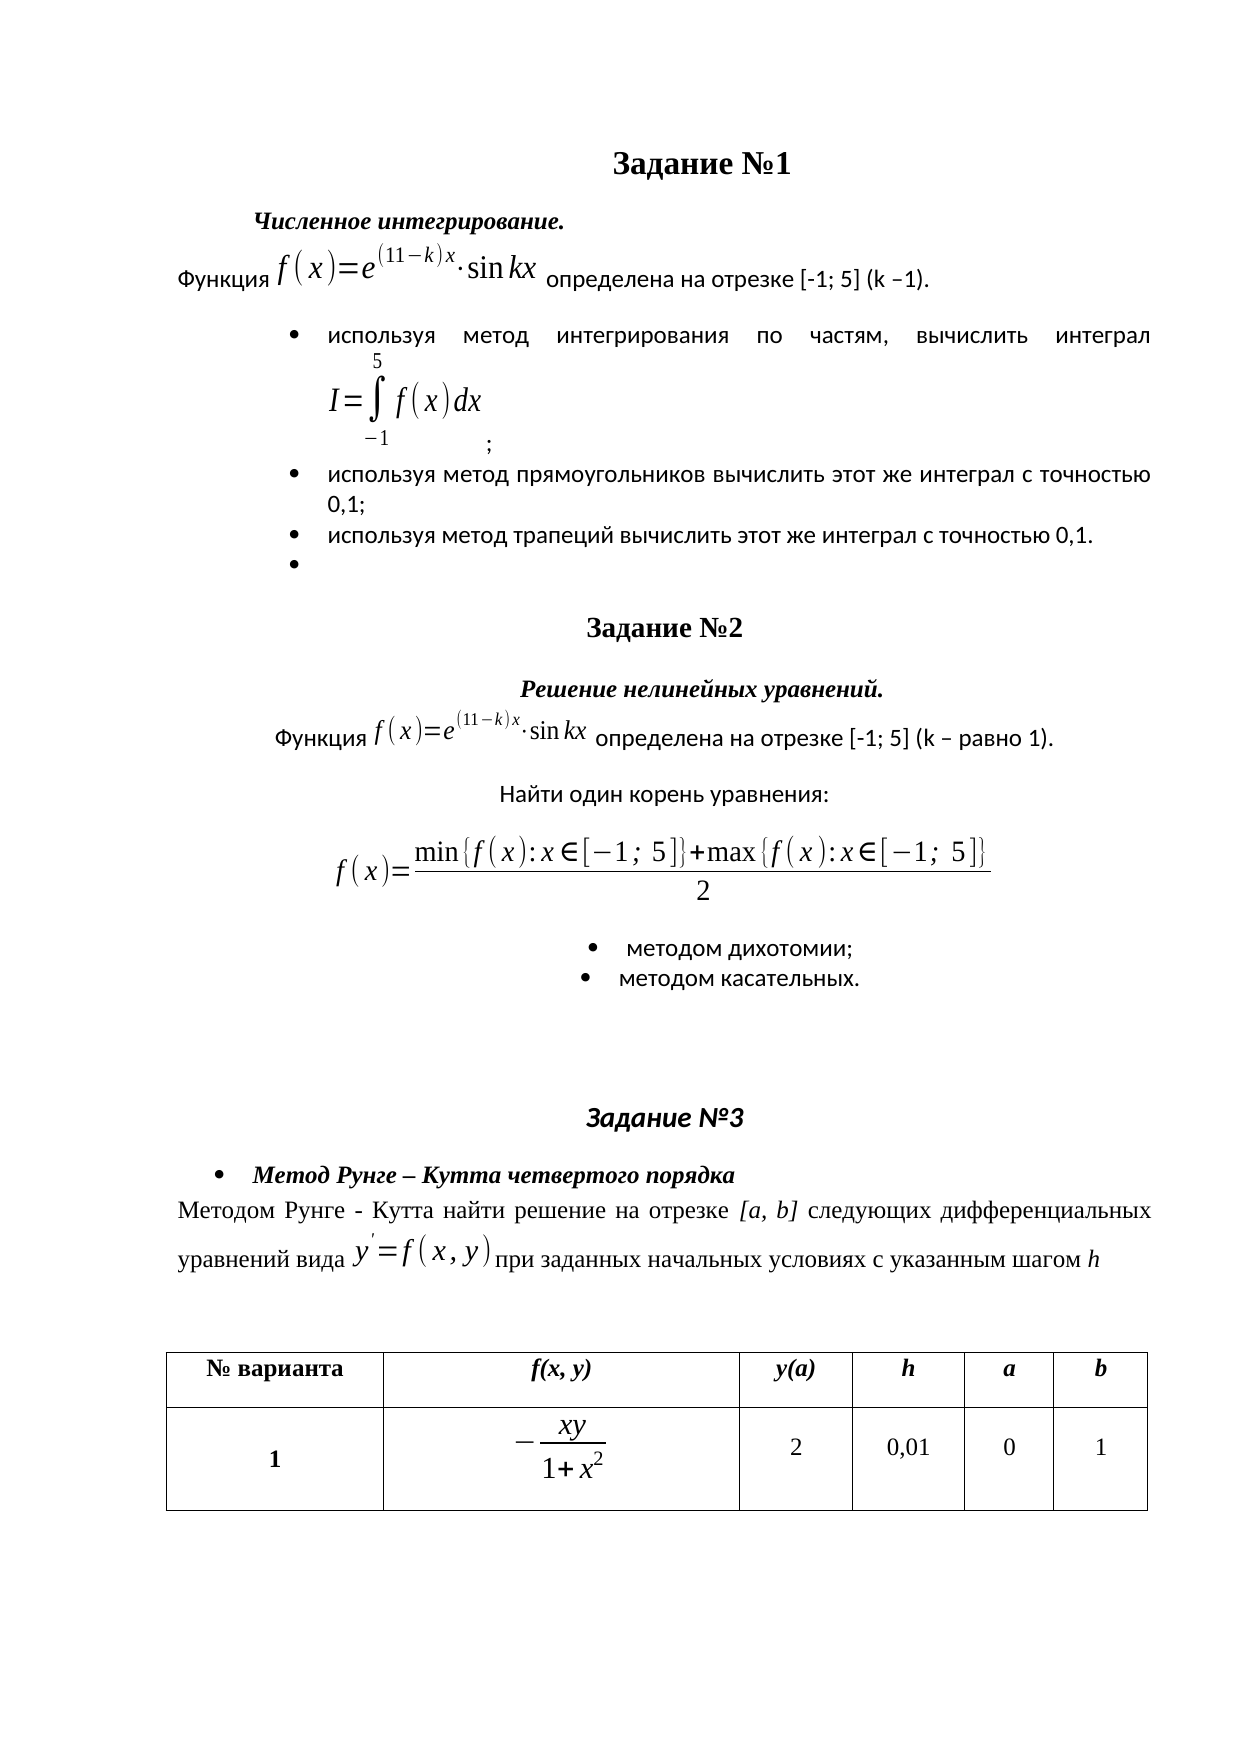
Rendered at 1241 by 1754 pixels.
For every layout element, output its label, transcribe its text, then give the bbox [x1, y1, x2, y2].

table_header b [1054, 1353, 1147, 1407]
list методом касательных. [290, 962, 1152, 993]
table_cell 2 [740, 1408, 852, 1509]
table_cell 0,01 [853, 1408, 964, 1509]
text Задание №2 [177, 610, 1152, 644]
list используя метод трапеций вычислить этот же интеграл с точностью 0,1. [290, 519, 1152, 549]
table_cell 1 [167, 1408, 383, 1509]
list используя метод интегрирования по частям, вычислить интеграл ; [290, 319, 1152, 458]
text Методом Рунге - Кутта найти решение на отрезке [a, b] следующих дифференциальных уравнений вида при заданных начальных условиях с указанным шагом h [177, 1195, 1152, 1273]
list Задание №1 [252, 143, 1152, 181]
list Метод Рунге – Кутта четвертого порядка [215, 1160, 1152, 1189]
table_header y(a) [740, 1353, 852, 1407]
text Найти один корень уравнения: [177, 778, 1152, 808]
table_cell 0 [965, 1408, 1053, 1509]
list Решение нелинейных уравнений. [252, 674, 1152, 703]
table_header № варианта [167, 1353, 383, 1407]
list методом дихотомии; [290, 932, 1152, 962]
text Функция определена на отрезке [-1; 5] (k –1). [177, 241, 1152, 293]
text Задание №3 [177, 1099, 1152, 1135]
text Функция определена на отрезке [-1; 5] (k – равно 1). [177, 709, 1152, 753]
table_header f(x, y) [384, 1353, 739, 1407]
table_header h [853, 1353, 964, 1407]
list используя метод прямоугольников вычислить этот же интеграл с точностью 0,1; [290, 458, 1152, 519]
list Численное интегрирование. [252, 206, 1152, 235]
table_cell 1 [1054, 1408, 1147, 1509]
table_cell [384, 1408, 739, 1509]
table_header a [965, 1353, 1053, 1407]
